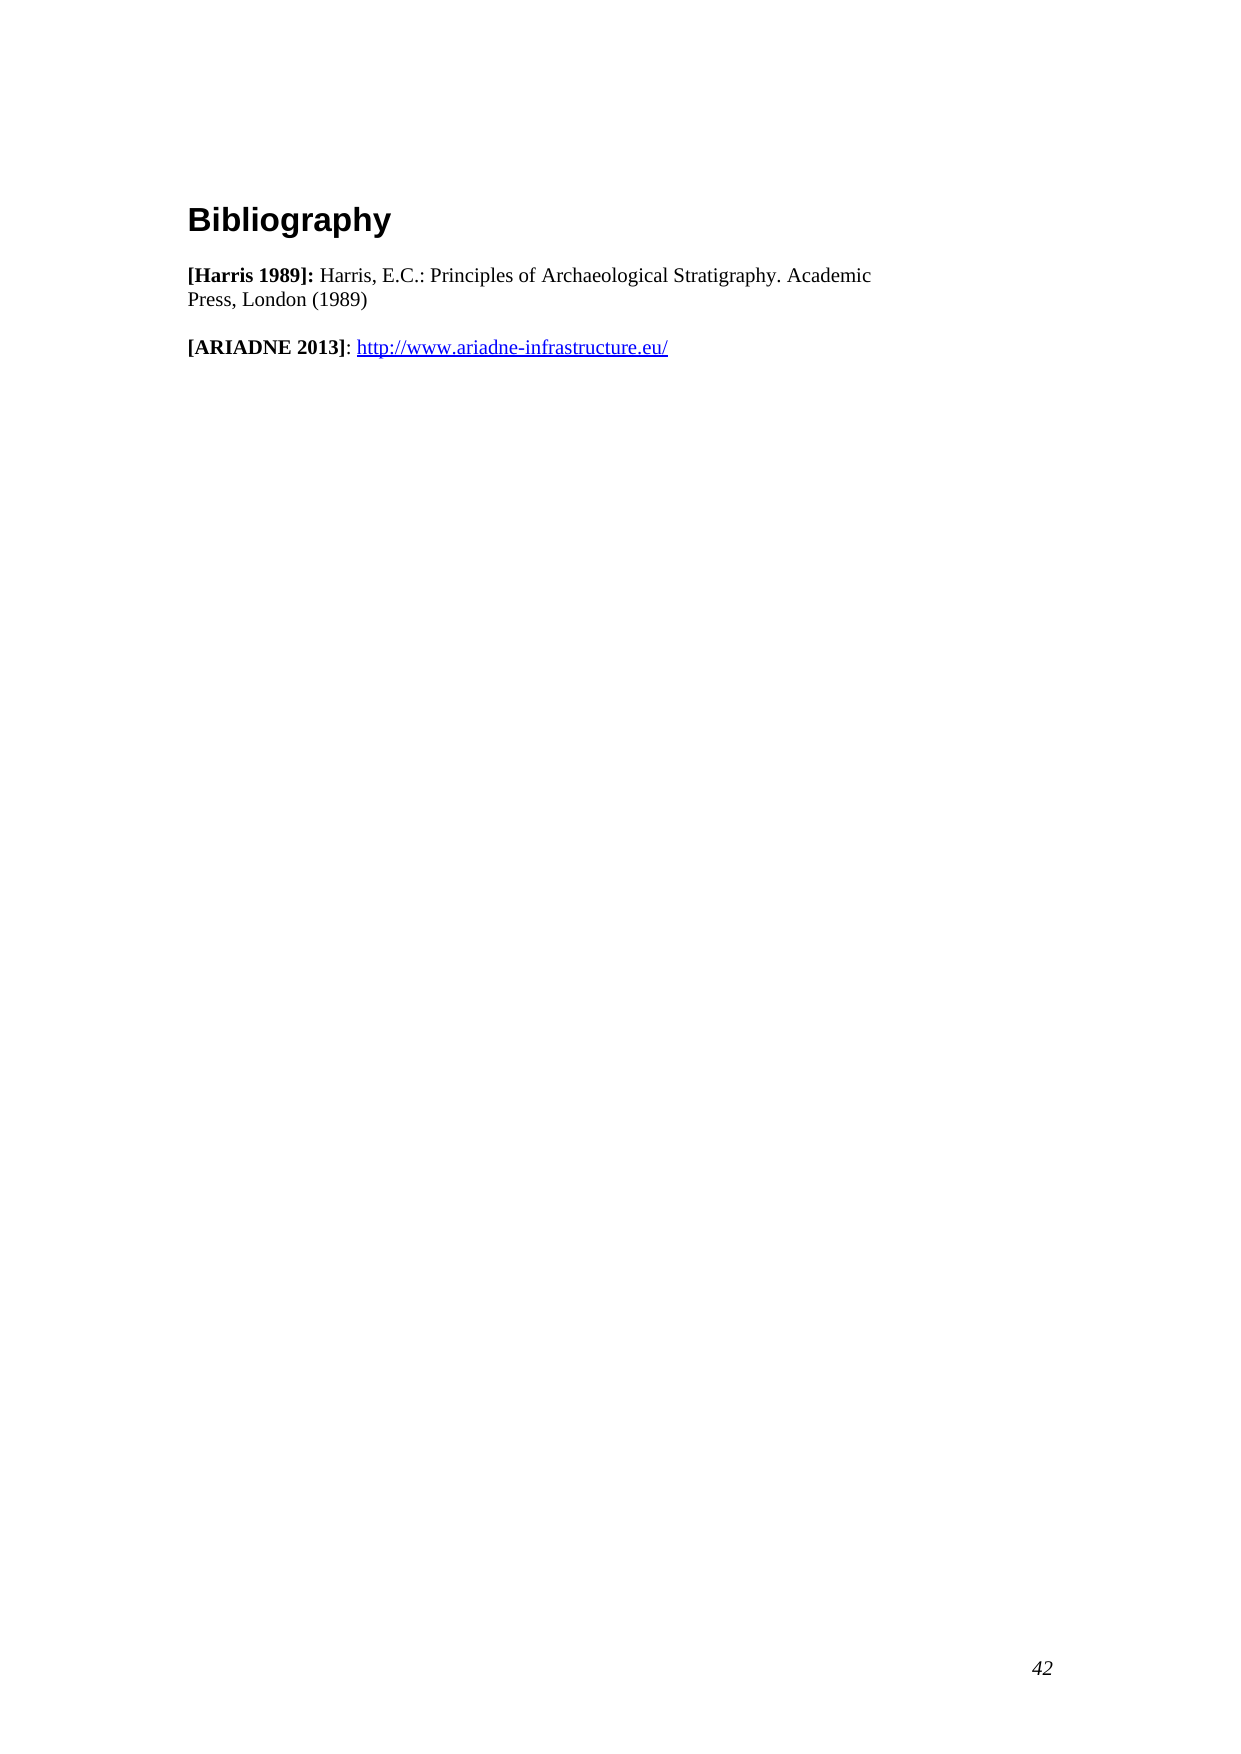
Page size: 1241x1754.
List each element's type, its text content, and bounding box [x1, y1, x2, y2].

text Press, London (1989) [187, 287, 1053, 311]
subtitle Bibliography [187, 200, 1053, 238]
text [Harris 1989]: Harris, E.C.: Principles of Archaeological Stratigraphy. Academic [187, 262, 1053, 287]
text [ARIADNE 2013]: http://www.ariadne-infrastructure.eu/ [187, 335, 1053, 359]
